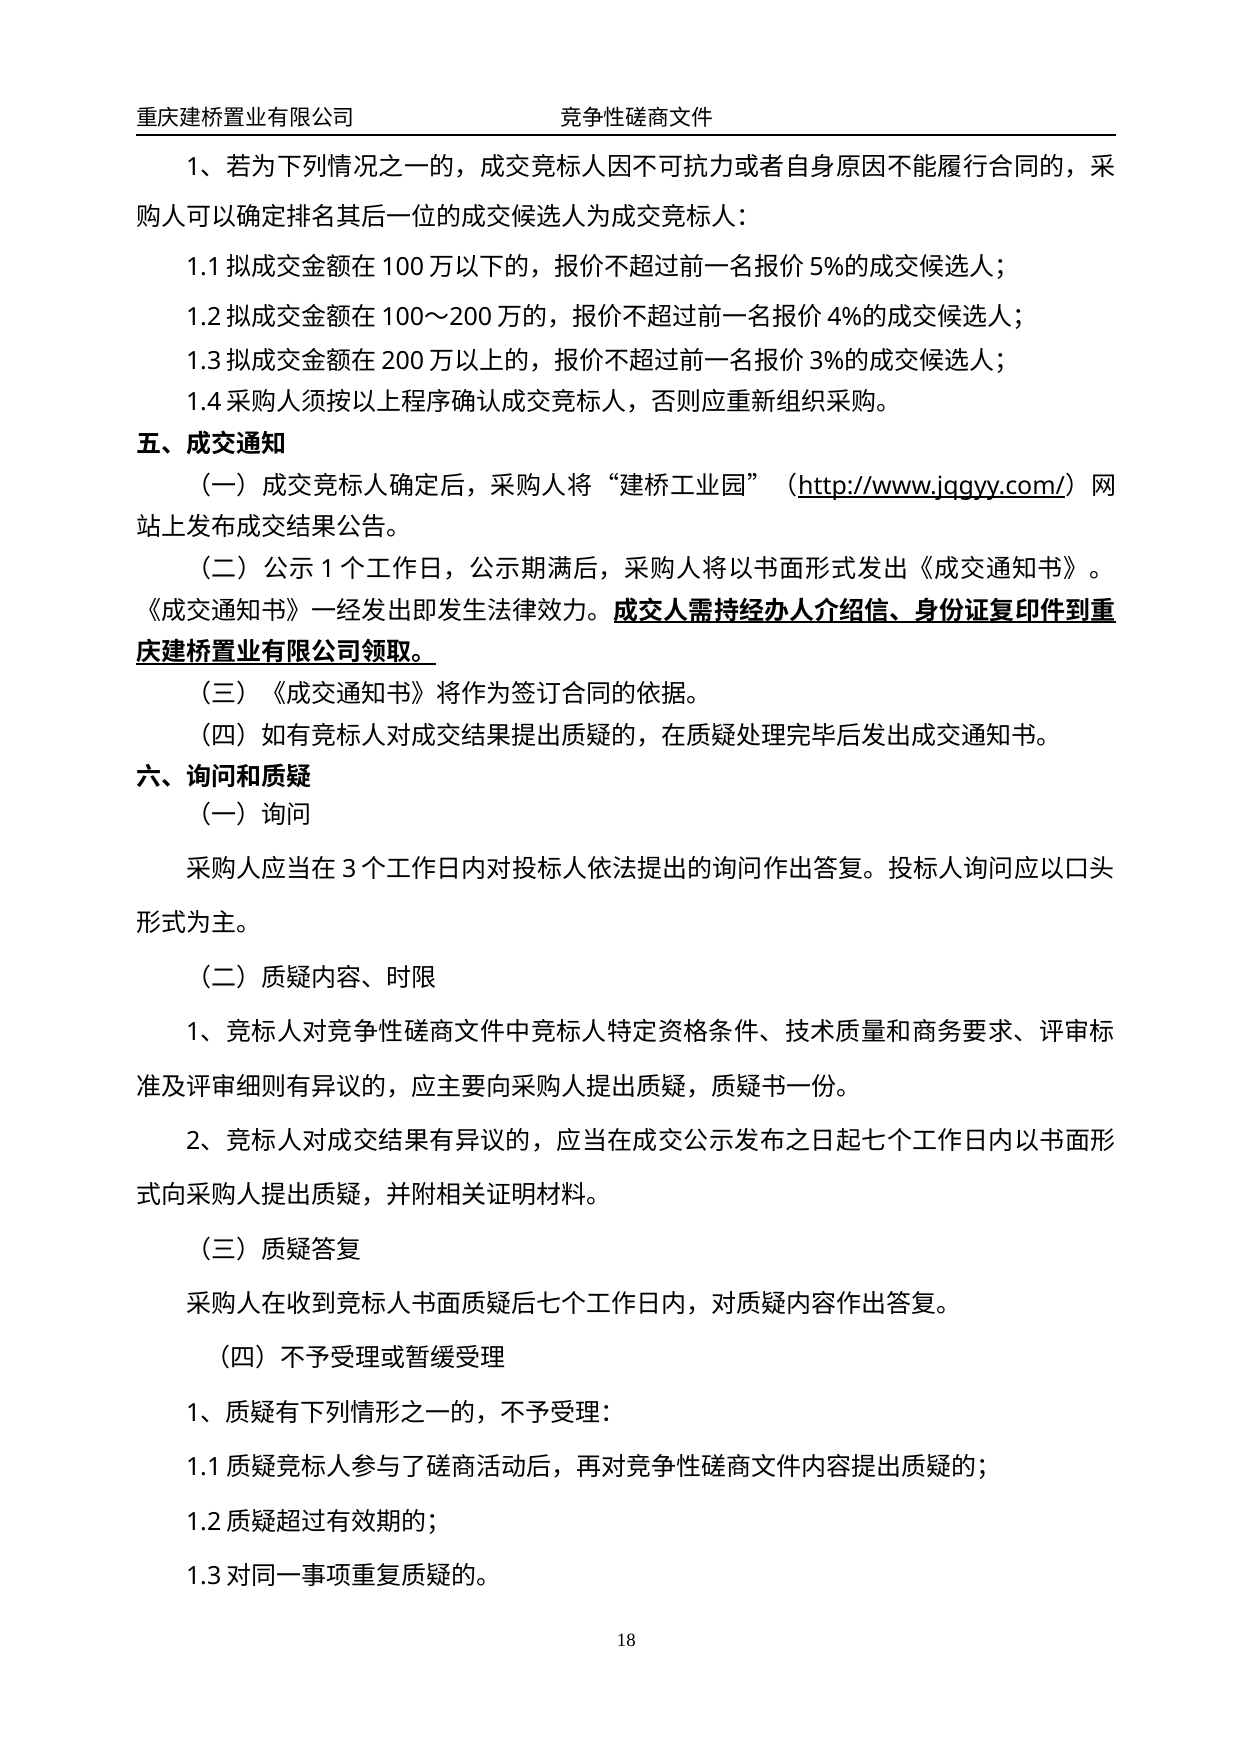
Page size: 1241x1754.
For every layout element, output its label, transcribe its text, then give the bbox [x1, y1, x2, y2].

text （四）如有竞标人对成交结果提出质疑的，在质疑处理完毕后发出成交通知书。 [136, 711, 1116, 752]
text 采购人应当在3个工作日内对投标人依法提出的询问作出答复。投标人询问应以口头形式为主。 [136, 848, 1116, 939]
text （三）《成交通知书》将作为签订合同的依据。 [136, 669, 1116, 711]
text 1.4采购人须按以上程序确认成交竞标人，否则应重新组织采购。 [136, 377, 1116, 419]
text （三）质疑答复 [136, 1229, 1116, 1265]
text 1、质疑有下列情形之一的，不予受理： [136, 1392, 1116, 1428]
subtitle 五、成交通知 [136, 419, 1116, 461]
text 1.3拟成交金额在200万以上的，报价不超过前一名报价3%的成交候选人； [136, 336, 1116, 377]
text 2、竞标人对成交结果有异议的，应当在成交公示发布之日起七个工作日内以书面形式向采购人提出质疑，并附相关证明材料。 [136, 1120, 1116, 1211]
text 1.2质疑超过有效期的； [136, 1501, 1116, 1537]
text （一）成交竞标人确定后，采购人将“建桥工业园”（http://www.jqgyy.com/）网站上发布成交结果公告。 [136, 461, 1116, 544]
text 1.1质疑竞标人参与了磋商活动后，再对竞争性磋商文件内容提出质疑的； [136, 1447, 1116, 1483]
text 1.3对同一事项重复质疑的。 [136, 1555, 1116, 1592]
text 1.2拟成交金额在100～200万的，报价不超过前一名报价4%的成交候选人； [136, 286, 1116, 336]
text 1.1拟成交金额在100万以下的，报价不超过前一名报价5%的成交候选人； [136, 236, 1116, 286]
text 1、竞标人对竞争性磋商文件中竞标人特定资格条件、技术质量和商务要求、评审标准及评审细则有异议的，应主要向采购人提出质疑，质疑书一份。 [136, 1012, 1116, 1102]
text （二）公示1个工作日，公示期满后，采购人将以书面形式发出《成交通知书》。《成交通知书》一经发出即发生法律效力。成交人需持经办人介绍信、身份证复印件到重庆建桥置业有限公司领取。 [136, 544, 1116, 669]
text （一）询问 [136, 794, 1116, 830]
text （四）不予受理或暂缓受理 [136, 1338, 1116, 1374]
text （二）质疑内容、时限 [136, 957, 1116, 993]
text 采购人在收到竞标人书面质疑后七个工作日内，对质疑内容作出答复。 [136, 1283, 1116, 1320]
text 六、询问和质疑 [136, 752, 1116, 794]
text 1、若为下列情况之一的，成交竞标人因不可抗力或者自身原因不能履行合同的，采购人可以确定排名其后一位的成交候选人为成交竞标人： [136, 136, 1116, 236]
